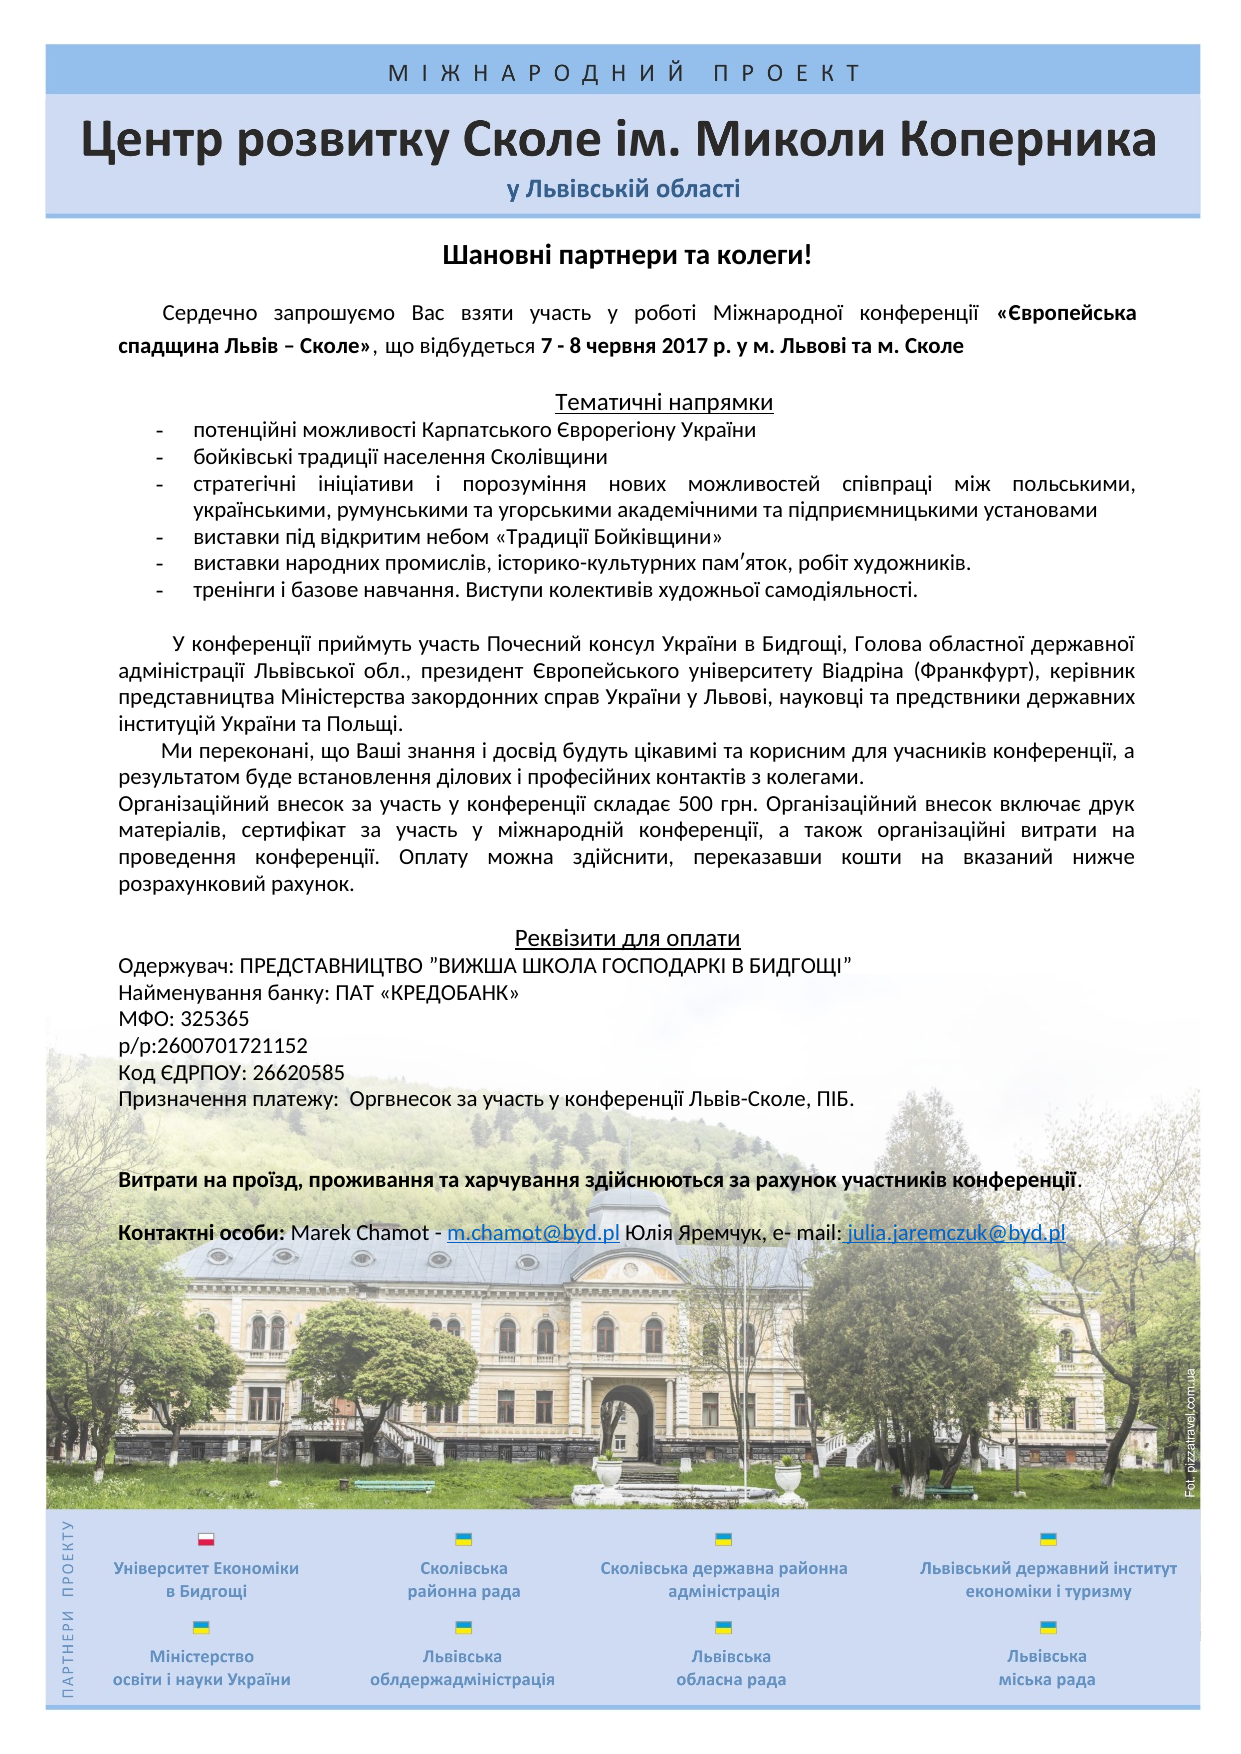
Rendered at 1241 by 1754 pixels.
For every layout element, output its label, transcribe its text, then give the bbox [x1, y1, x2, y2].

text р/р:2600701721152 [118, 1032, 1137, 1059]
text Організаційний внесок за участь у конференції складає 500 грн. Організаційний внесок включає друк матеріалів, сертифікат за участь у міжнародній конференції, а також організаційні витрати на проведення конференції. Оплату можна здійснити, переказавши кошти на вказаний нижче розрахунковий рахунок. [118, 790, 1137, 897]
text Контактні особи: Marek Chamot - m.chamot@byd.pl Юлія Яремчук, e- mail: julia.jaremczuk@byd.pl [118, 1218, 1137, 1246]
picture [4, 3, 1241, 1750]
list виставки народних промислів, історико-культурних памʹяток, робіт художників. [156, 549, 1137, 576]
list бойківські традиції населення Сколівщини [156, 443, 1137, 470]
text Одержувач: ПРЕДСТАВНИЦТВО ”ВИЖША ШКОЛА ГОСПОДАРКІ В БИДГОЩІ” [118, 952, 1137, 979]
text Ми переконані, що Ваші знання і досвід будуть цікавимі та корисним для учасників конференції, а результатом буде встановлення ділових і професійних контактів з колегами. [118, 737, 1137, 790]
text Сердечно запрошуємо Вас взяти участь у роботі Міжнародної конференції «Європейська спадщина Львів – Сколе», що відбудеться 7 - 8 червня 2017 р. у м. Львові та м. Сколе [118, 298, 1137, 359]
list тренінги і базове навчання. Виступи колективів художньої самодіяльності. [156, 576, 1137, 603]
text Найменування банку: ПАТ «КРЕДОБАНК» [118, 979, 1137, 1006]
text У конференції приймуть участь Почесний консул України в Бидгощі, Голова областної державної адміністрації Львівської обл., президент Європейського університету Віадріна (Франкфурт), керівник представництва Міністерства закордонних справ України у Львові, науковці та предствники державних інституцій України та Польщі. [118, 631, 1137, 737]
text Витрати на проїзд, проживання та харчування здійснюються за рахунок участників конференції. [118, 1165, 1137, 1193]
list виставки під відкритим небом «Традиції Бойківщини» [156, 523, 1137, 549]
text Тематичні напрямки [118, 388, 1137, 417]
text МФО: 325365 [118, 1006, 1137, 1032]
text Призначення платежу: Оргвнесок за участь у конференції Львів-Сколе, ПІБ. [118, 1085, 1137, 1112]
text Шановні партнери та колеги! [118, 236, 1137, 272]
list потенційні можливості Карпатського Єврорегіону України [156, 417, 1137, 443]
text Код ЄДРПОУ: 26620585 [118, 1059, 1137, 1085]
list стратегічні ініціативи і порозуміння нових можливостей співпраці між польськими, українськими, румунськими та угорськими академічними та підприємницькими установами [156, 470, 1137, 523]
text Реквізити для оплати [118, 923, 1137, 952]
